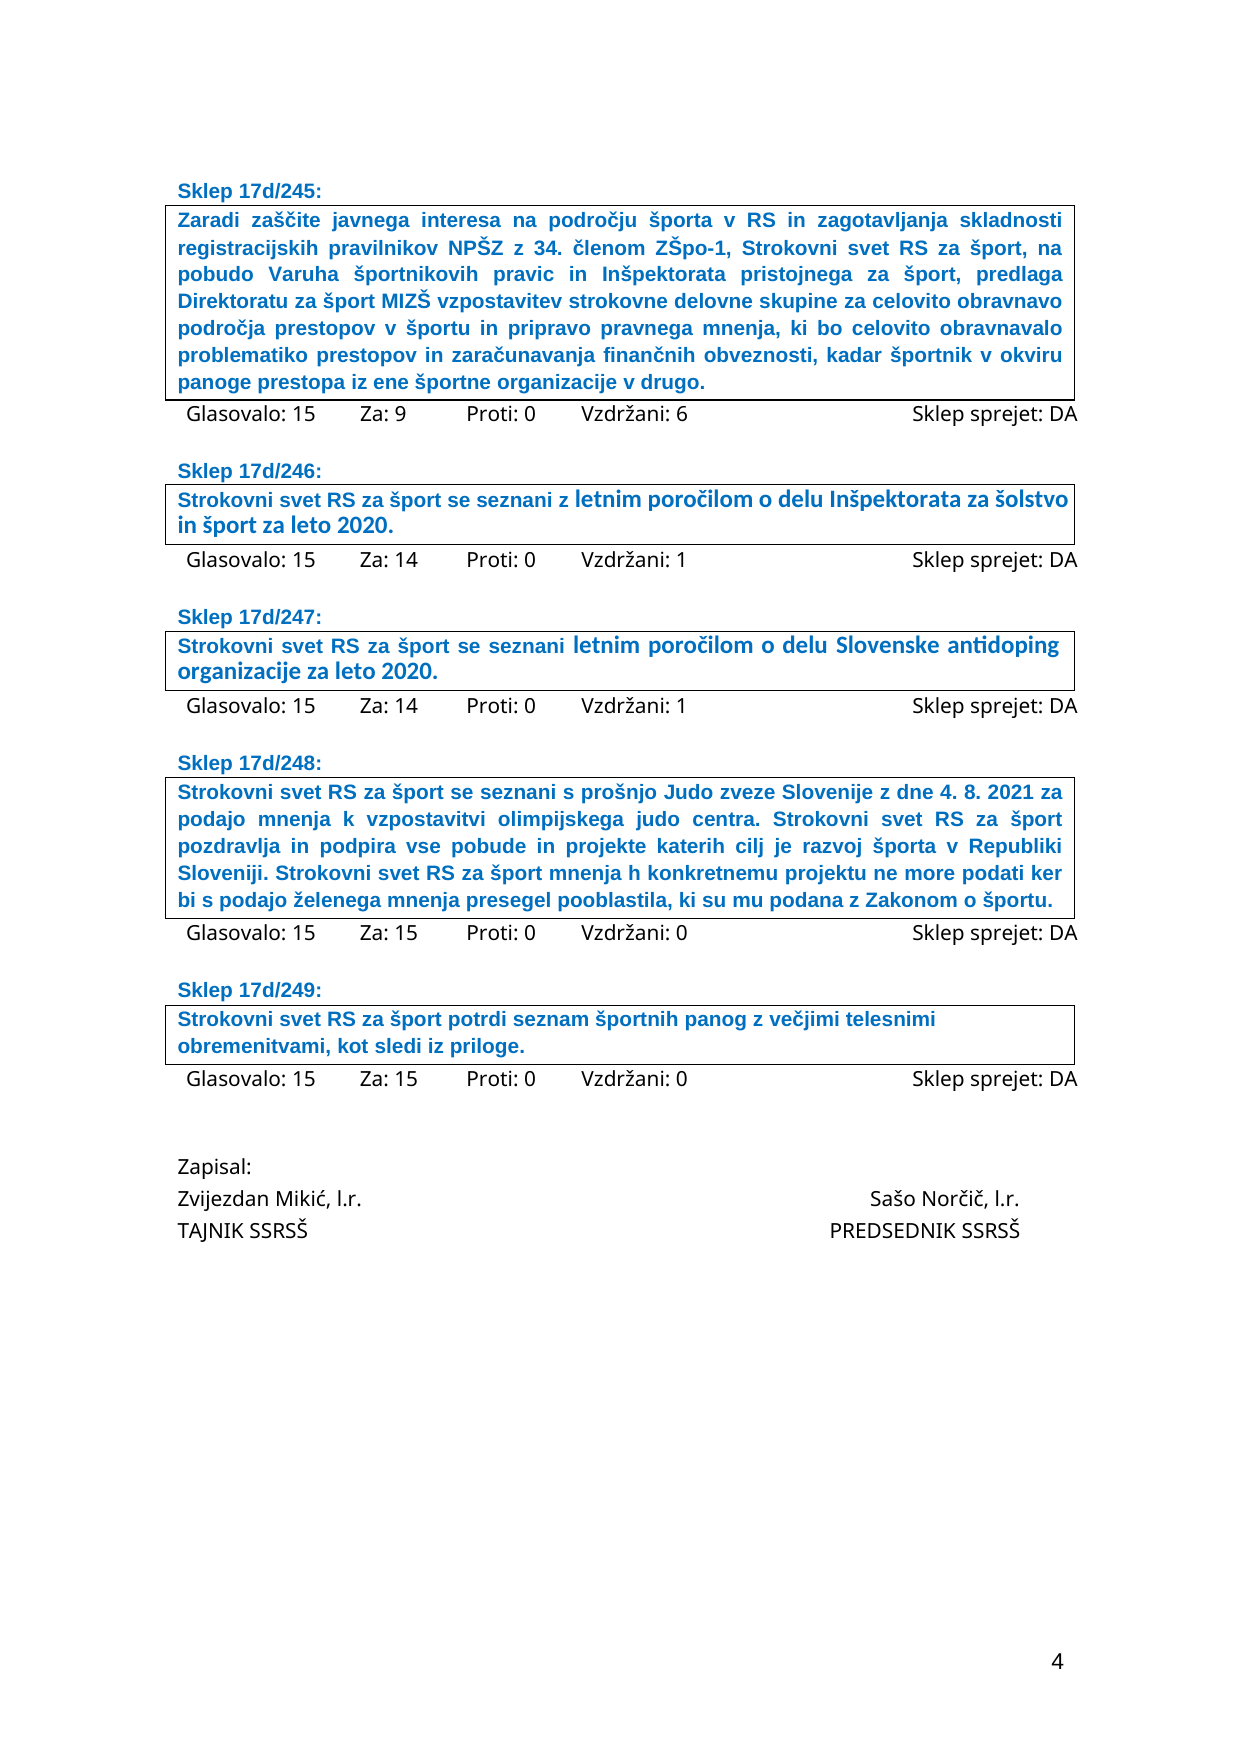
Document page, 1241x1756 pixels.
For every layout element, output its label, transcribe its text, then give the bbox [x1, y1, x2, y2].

text Sklep 17d/248: [177, 751, 1111, 775]
table_header Sklep sprejet: DA [799, 404, 1099, 427]
table_header Glasovalo: 15 [165, 924, 336, 947]
text Sklep 17d/249: [177, 978, 1111, 1002]
text Sklep 17d/245: [177, 179, 1111, 203]
table_header Proti: 0 [443, 550, 557, 573]
table_header Glasovalo: 15 [165, 404, 336, 427]
table_header Vzdržani: 1 [557, 696, 799, 719]
table_header Proti: 0 [436, 404, 557, 427]
table_header Sklep sprejet: DA [799, 924, 1099, 947]
table_header Glasovalo: 15 [165, 696, 336, 719]
table_header Glasovalo: 15 [165, 550, 336, 573]
table_header Vzdržani: 0 [557, 924, 799, 947]
table_header Sklep sprejet: DA [799, 1069, 1099, 1092]
table_header Vzdržani: 1 [557, 550, 799, 573]
text Zvijezdan Mikić, l.r. Sašo Norčič, l.r. [177, 1184, 1111, 1213]
text Sklep 17d/246: [177, 459, 1111, 483]
table_header Vzdržani: 6 [557, 404, 798, 427]
table_header Vzdržani: 0 [557, 1069, 799, 1092]
table_header Glasovalo: 15 [165, 1069, 336, 1092]
table_header Za: 14 [336, 550, 442, 573]
table_header Za: 15 [336, 924, 442, 947]
table_header Sklep sprejet: DA [799, 696, 1099, 719]
text Sklep 17d/247: [177, 605, 1111, 629]
text TAJNIK SSRSŠ PREDSEDNIK SSRSŠ [177, 1216, 1111, 1244]
table_header Proti: 0 [443, 696, 557, 719]
table_header Proti: 0 [443, 1069, 557, 1092]
table_header Za: 14 [336, 696, 442, 719]
table_header Za: 9 [336, 404, 436, 427]
table_header Za: 15 [336, 1069, 442, 1092]
text Zapisal: [177, 1152, 1111, 1181]
table_header Sklep sprejet: DA [799, 550, 1099, 573]
table_header Proti: 0 [443, 924, 557, 947]
